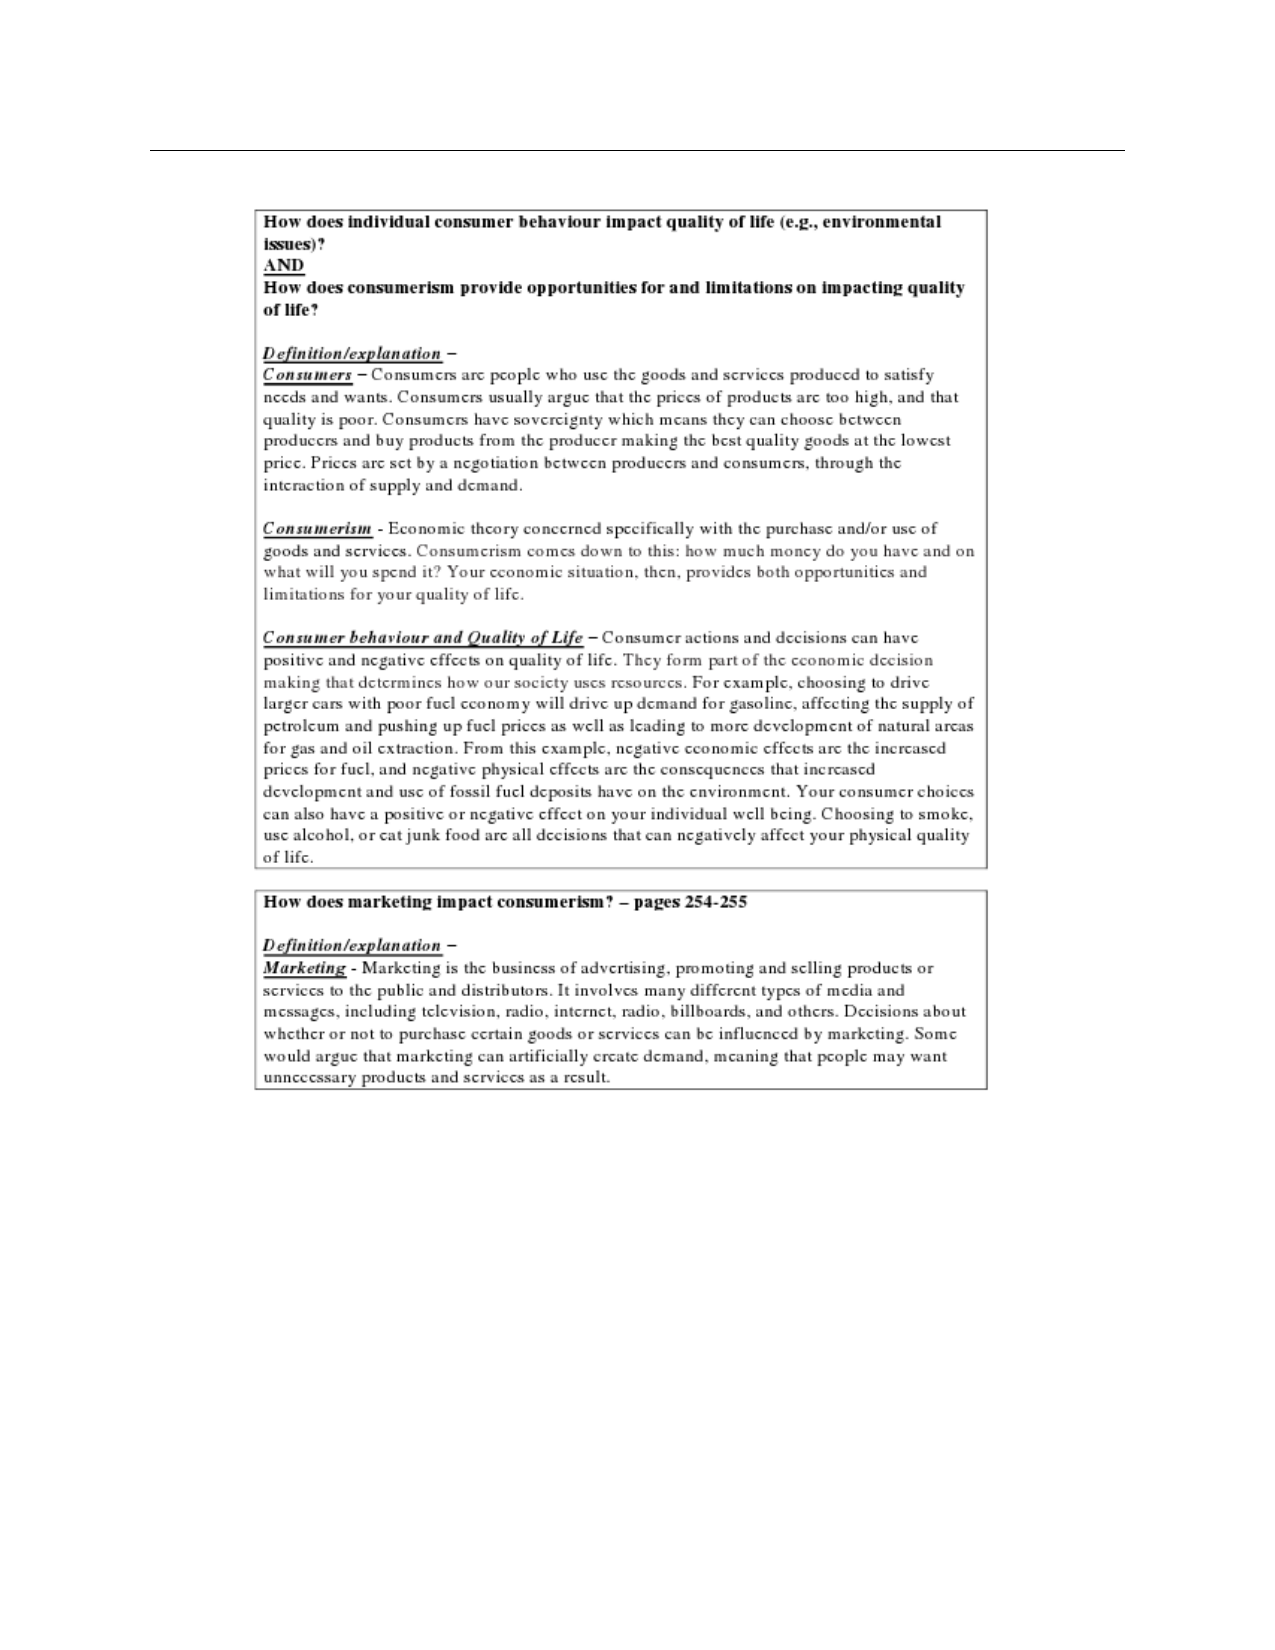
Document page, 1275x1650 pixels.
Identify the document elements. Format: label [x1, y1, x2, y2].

picture [150, 153, 1121, 1410]
